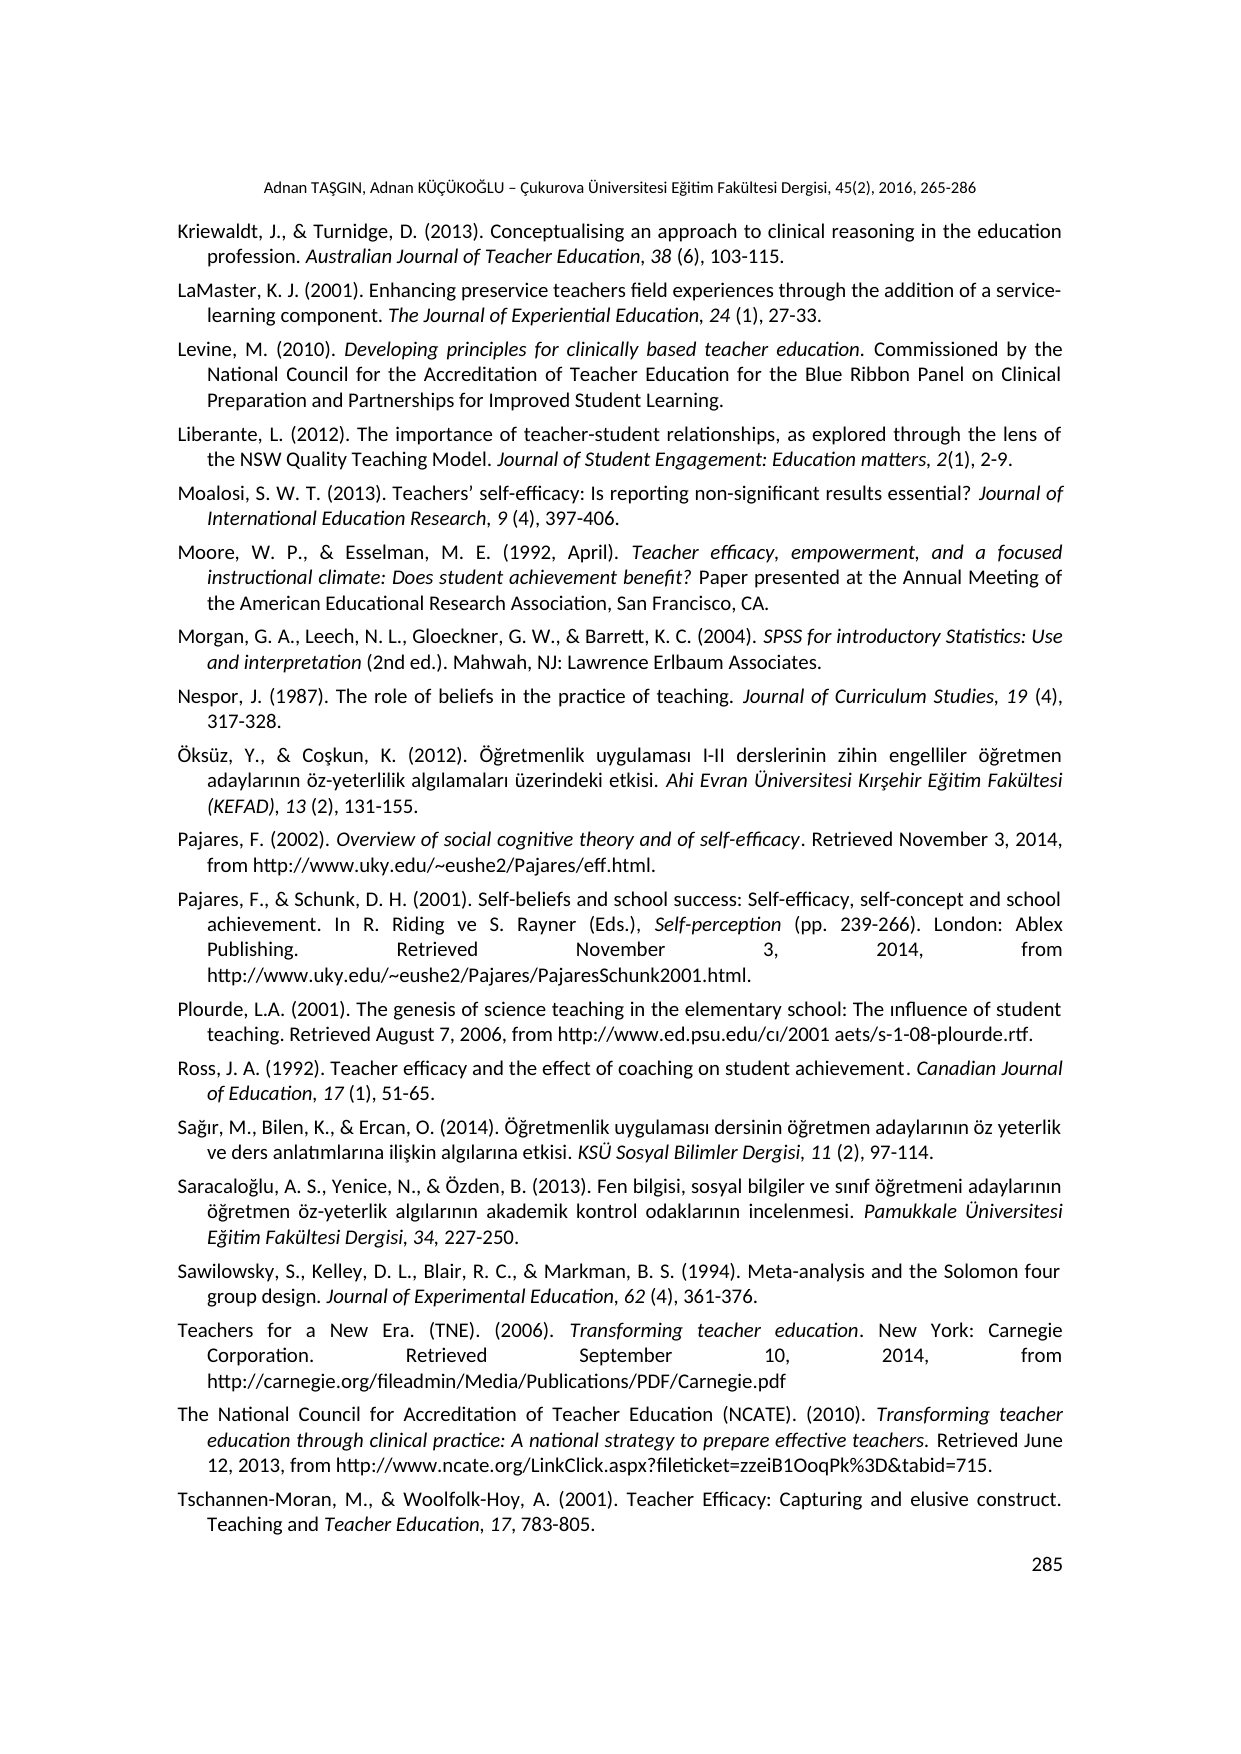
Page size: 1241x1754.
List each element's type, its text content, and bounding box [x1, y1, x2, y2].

text Moalosi, S. W. T. (2013). Teachers’ self-efficacy: Is reporting non-significant results essential? Journal of International Education Research, 9 (4), 397-406. [177, 480, 1063, 531]
text Plourde, L.A. (2001). The genesis of science teaching in the elementary school: The ınfluence of student teaching. Retrieved August 7, 2006, from http://www.ed.psu.edu/cı/2001 aets/s-1-08-plourde.rtf. [177, 996, 1063, 1047]
text The National Council for Accreditation of Teacher Education (NCATE). (2010). Transforming teacher education through clinical practice: A national strategy to prepare effective teachers. Retrieved June 12, 2013, from http://www.ncate.org/LinkClick.aspx?fileticket=zzeiB1OoqPk%3D&tabid=715. [177, 1402, 1063, 1478]
text Pajares, F., & Schunk, D. H. (2001). Self-beliefs and school success: Self-efficacy, self-concept and school achievement. In R. Riding ve S. Rayner (Eds.), Self-perception (pp. 239-266). London: Ablex Publishing. Retrieved November 3, 2014, from http://www.uky.edu/~eushe2/Pajares/PajaresSchunk2001.html. [177, 886, 1063, 987]
text Pajares, F. (2002). Overview of social cognitive theory and of self-efficacy. Retrieved November 3, 2014, from http://www.uky.edu/~eushe2/Pajares/eff.html. [177, 827, 1063, 877]
text Sağır, M., Bilen, K., & Ercan, O. (2014). Öğretmenlik uygulaması dersinin öğretmen adaylarının öz yeterlik ve ders anlatımlarına ilişkin algılarına etkisi. KSÜ Sosyal Bilimler Dergisi, 11 (2), 97-114. [177, 1114, 1063, 1165]
text Nespor, J. (1987). The role of beliefs in the practice of teaching. Journal of Curriculum Studies, 19 (4), 317-328. [177, 683, 1063, 734]
text Tschannen-Moran, M., & Woolfolk-Hoy, A. (2001). Teacher Efficacy: Capturing and elusive construct. Teaching and Teacher Education, 17, 783-805. [177, 1486, 1063, 1537]
text Morgan, G. A., Leech, N. L., Gloeckner, G. W., & Barrett, K. C. (2004). SPSS for introductory Statistics: Use and interpretation (2nd ed.). Mahwah, NJ: Lawrence Erlbaum Associates. [177, 624, 1063, 674]
text Öksüz, Y., & Coşkun, K. (2012). Öğretmenlik uygulaması I-II derslerinin zihin engelliler öğretmen adaylarının öz-yeterlilik algılamaları üzerindeki etkisi. Ahi Evran Üniversitesi Kırşehir Eğitim Fakültesi (KEFAD), 13 (2), 131-155. [177, 742, 1063, 818]
text Moore, W. P., & Esselman, M. E. (1992, April). Teacher efficacy, empowerment, and a focused instructional climate: Does student achievement benefit? Paper presented at the Annual Meeting of the American Educational Research Association, San Francisco, CA. [177, 539, 1063, 615]
text Teachers for a New Era. (TNE). (2006). Transforming teacher education. New York: Carnegie Corporation. Retrieved September 10, 2014, from http://carnegie.org/fileadmin/Media/Publications/PDF/Carnegie.pdf [177, 1317, 1063, 1393]
text Saracaloğlu, A. S., Yenice, N., & Özden, B. (2013). Fen bilgisi, sosyal bilgiler ve sınıf öğretmeni adaylarının öğretmen öz-yeterlik algılarının akademik kontrol odaklarının incelenmesi. Pamukkale Üniversitesi Eğitim Fakültesi Dergisi, 34, 227-250. [177, 1173, 1063, 1249]
text Kriewaldt, J., & Turnidge, D. (2013). Conceptualising an approach to clinical reasoning in the education profession. Australian Journal of Teacher Education, 38 (6), 103-115. [177, 218, 1063, 269]
text Liberante, L. (2012). The importance of teacher-student relationships, as explored through the lens of the NSW Quality Teaching Model. Journal of Student Engagement: Education matters, 2(1), 2-9. [177, 421, 1063, 472]
text Levine, M. (2010). Developing principles for clinically based teacher education. Commissioned by the National Council for the Accreditation of Teacher Education for the Blue Ribbon Panel on Clinical Preparation and Partnerships for Improved Student Learning. [177, 336, 1063, 412]
text Ross, J. A. (1992). Teacher efficacy and the effect of coaching on student achievement. Canadian Journal of Education, 17 (1), 51-65. [177, 1055, 1063, 1106]
text LaMaster, K. J. (2001). Enhancing preservice teachers field experiences through the addition of a service-learning component. The Journal of Experiential Education, 24 (1), 27-33. [177, 277, 1063, 328]
text Sawilowsky, S., Kelley, D. L., Blair, R. C., & Markman, B. S. (1994). Meta-analysis and the Solomon four group design. Journal of Experimental Education, 62 (4), 361-376. [177, 1258, 1063, 1309]
